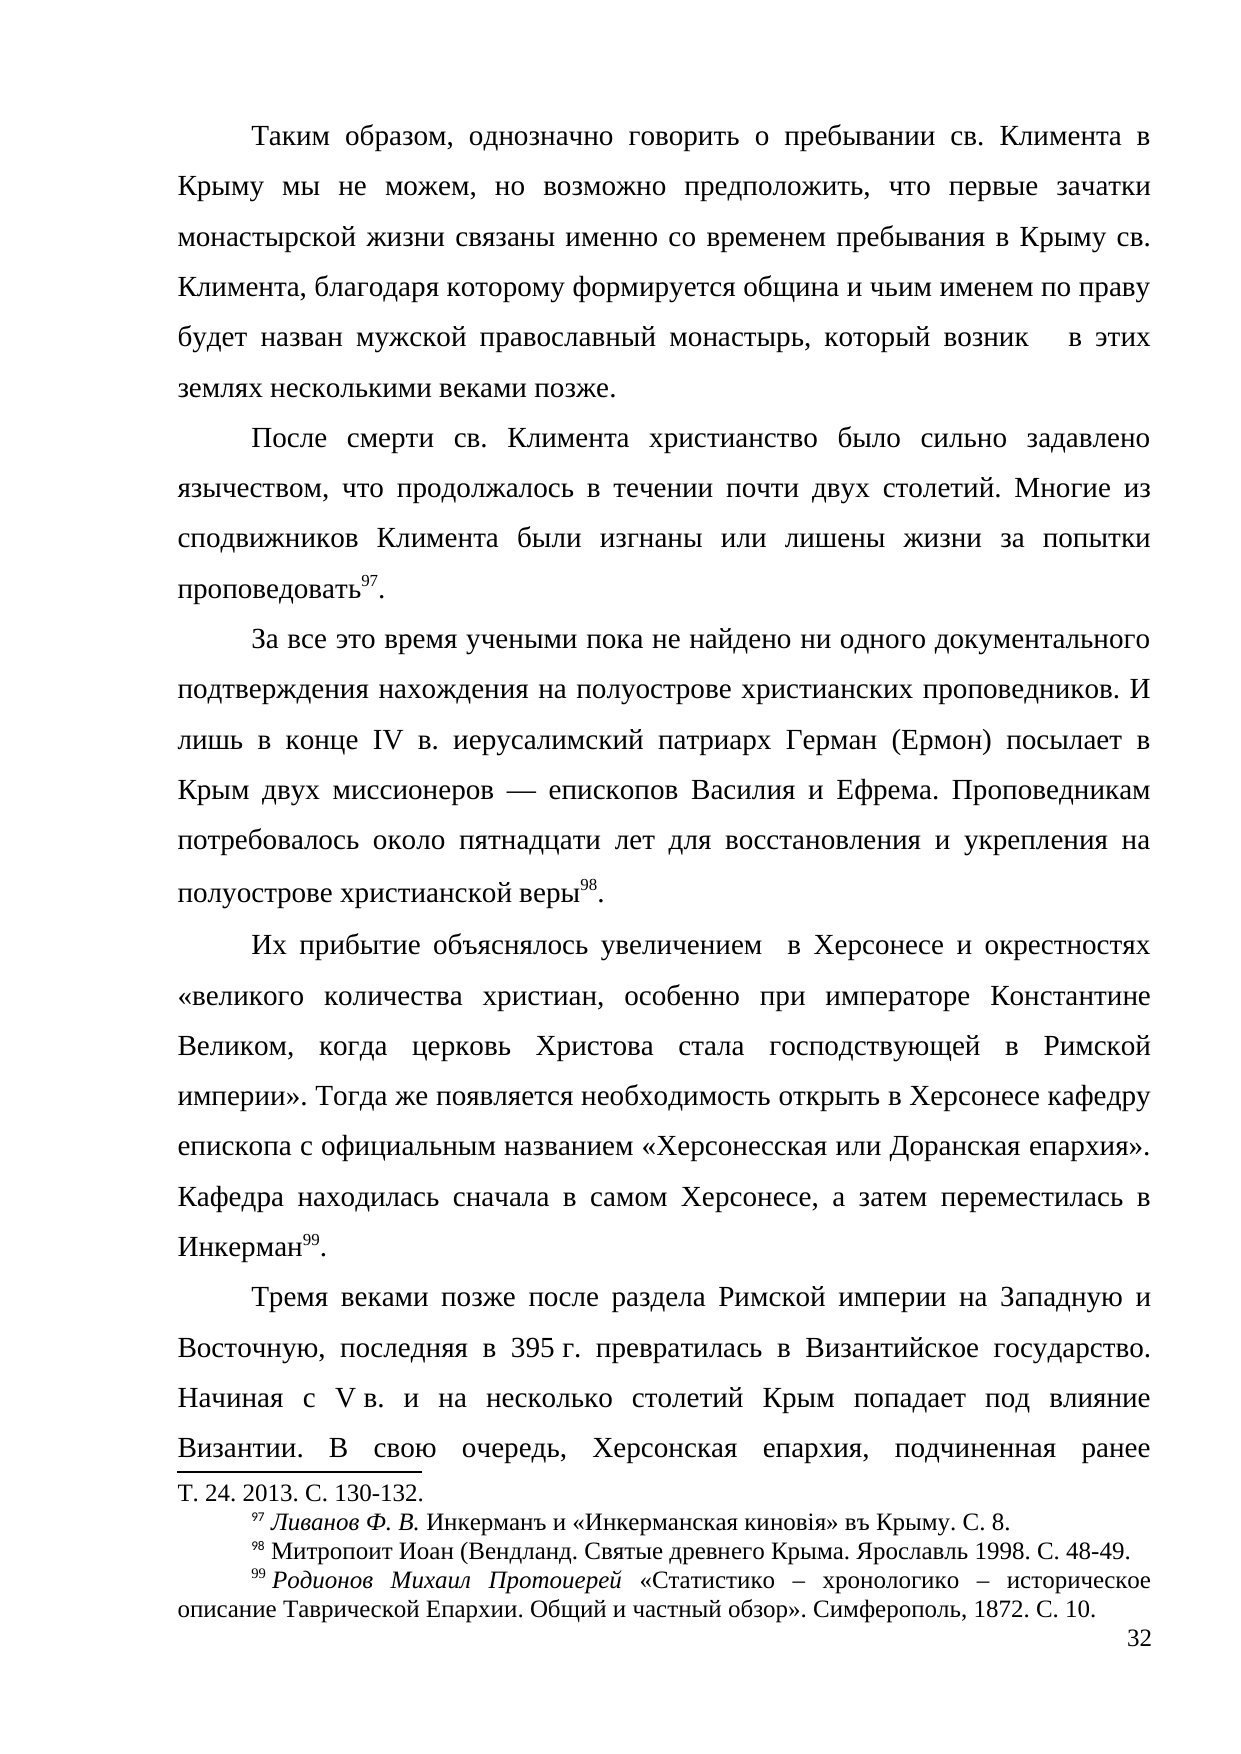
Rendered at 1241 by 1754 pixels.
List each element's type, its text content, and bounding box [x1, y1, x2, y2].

text Их прибытие объяснялось увеличением в Херсонесе и окрестностях «великого количества христиан, особенно при императоре Константине Великом, когда церковь Христова стала господствующей в Римской империи». Тогда же появляется необходимость открыть в Херсонесе кафедру епископа с официальным названием «Херсонесская или Доранская епархия». Кафедра находилась сначала в самом Херсонесе, а затем переместилась в Инкерман. [177, 927, 1152, 1263]
text Таким образом, однозначно говорить о пребывании св. Климента в Крыму мы не можем, но возможно предположить, что первые зачатки монастырской жизни связаны именно со временем пребывания в Крыму св. Климента, благодаря которому формируется община и чьим именем по праву будет назван мужской православный монастырь, который возник в этих землях несколькими веками позже. [177, 118, 1152, 403]
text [177, 1279, 1152, 1464]
text После смерти св. Климента христианство было сильно задавлено язычеством, что продолжалось в течении почти двух столетий. Многие из сподвижников Климента были изгнаны или лишены жизни за попытки проповедовать. [177, 420, 1152, 604]
text За все это время учеными пока не найдено ни одного документального подтверждения нахождения на полуострове христианских проповедников. И лишь в конце IV в. иерусалимский патриарх Герман (Ермон) посылает в Крым двух миссионеров — епископов Василия и Ефрема. Проповедникам потребовалось около пятнадцати лет для восстановления и укрепления на полуострове христианской веры. [177, 621, 1152, 909]
